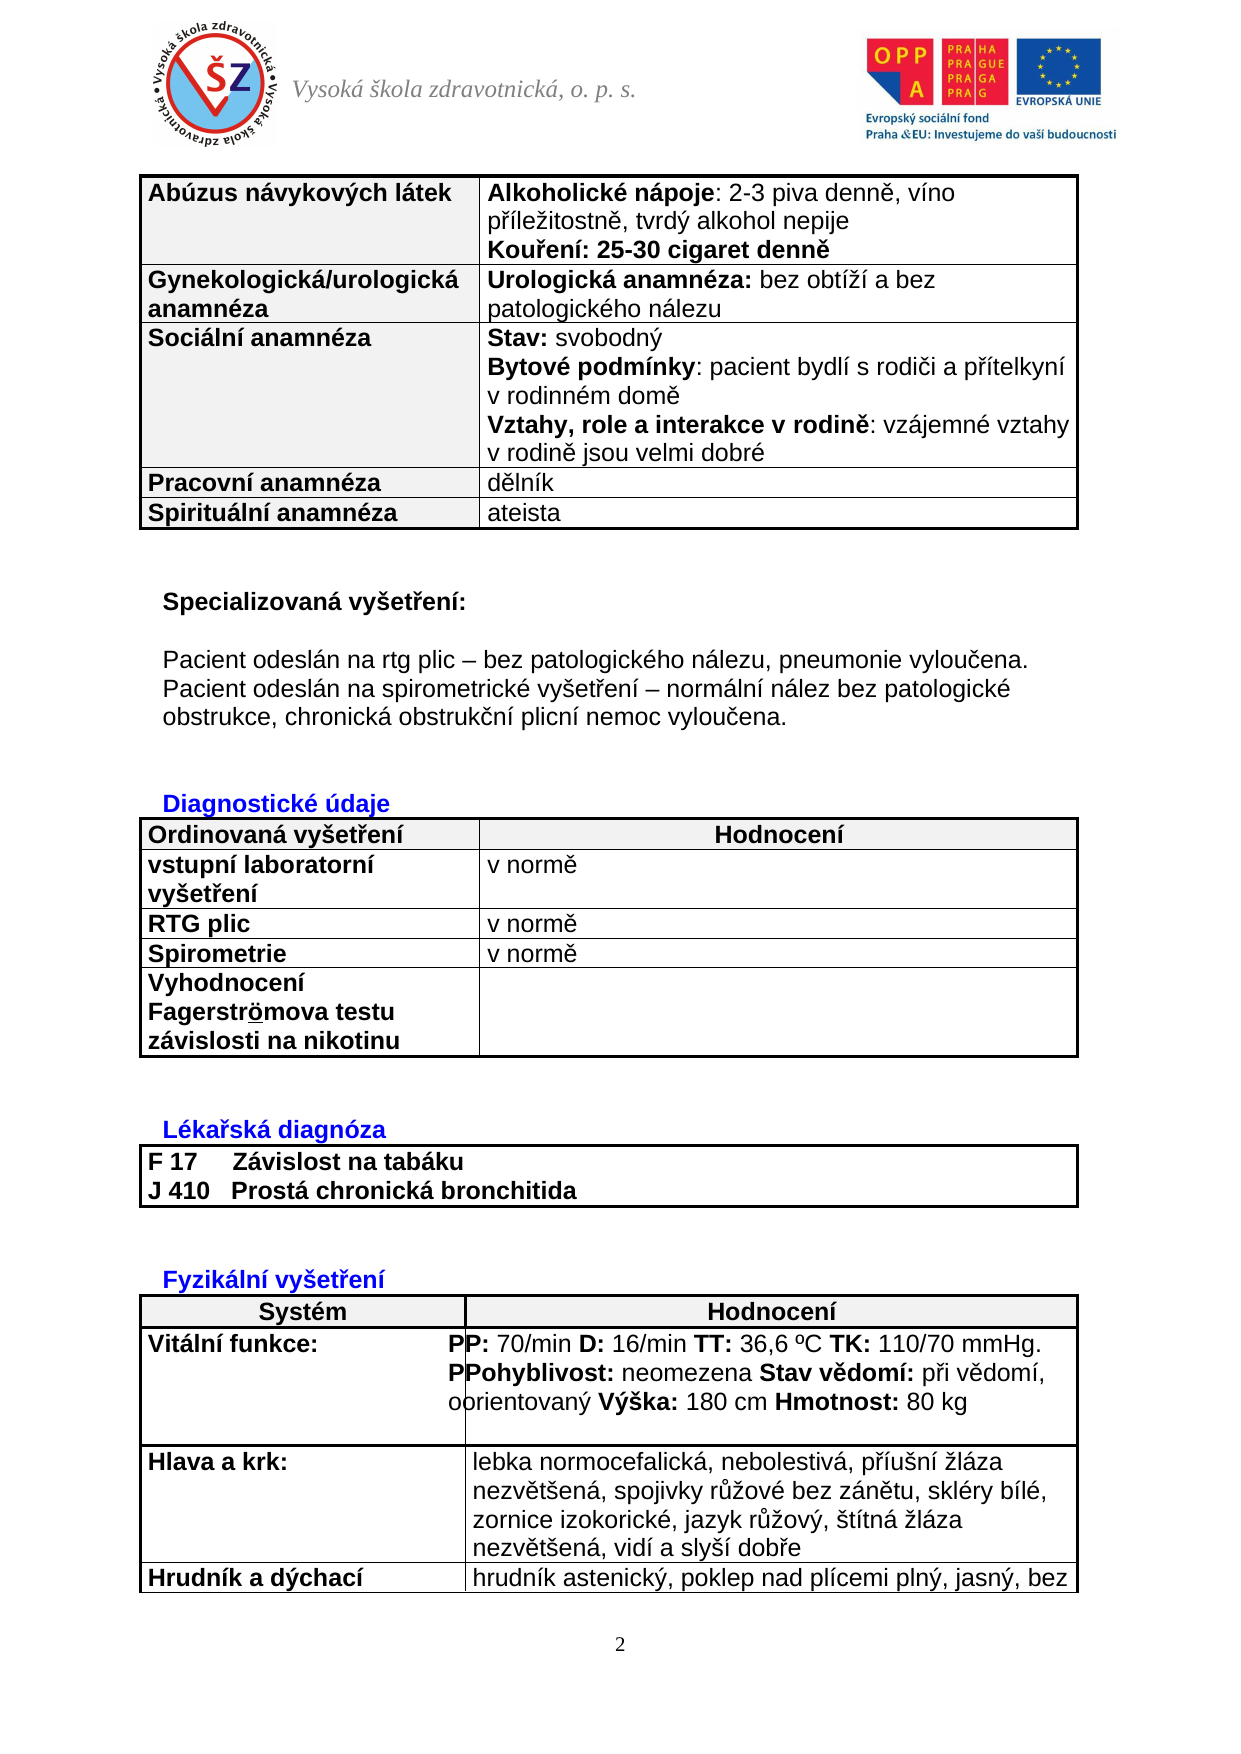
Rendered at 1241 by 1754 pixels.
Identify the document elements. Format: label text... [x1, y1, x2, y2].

text Pacient odeslán na rtg plic – bez patologického nálezu, pneumonie vyloučena. [162, 645, 1093, 673]
table_cell Stav: svobodný Bytové podmínky: pacient bydlí s rodiči a přítelkyní v rodinném domě Vztahy, role a interakce v rodině: vzájemné vztahy v rodině jsou velmi dobré [480, 323, 1076, 467]
text Lékařská diagnóza [162, 1115, 1093, 1144]
table_cell Pracovní anamnéza [142, 468, 479, 497]
table_cell dělník [480, 468, 1076, 497]
subtitle Diagnostické údaje [162, 788, 1093, 817]
table_header F 17 Závislost na tabáku J 410 Prostá chronická bronchitida [142, 1147, 1076, 1204]
picture [854, 25, 1122, 147]
table_cell Hrudník a dýchací systém: [142, 1563, 465, 1591]
table_cell Vitální funkce: [142, 1329, 465, 1444]
table_header Systém [142, 1297, 464, 1326]
table_header Hodnocení [480, 820, 1076, 849]
table_cell v normě [480, 850, 1076, 908]
table_header Ordinovaná vyšetření [142, 820, 479, 849]
subtitle Fyzikální vyšetření [162, 1265, 1093, 1294]
table_cell Vyhodnocení Fagerströmova testu závislosti na nikotinu [142, 968, 479, 1054]
table_cell v normě [480, 909, 1076, 937]
table_cell Urologická anamnéza: bez obtíží a bez patologického nálezu [480, 265, 1076, 322]
table_cell Sociální anamnéza [142, 323, 479, 467]
table_cell Spirituální anamnéza [142, 498, 479, 527]
text Pacient odeslán na spirometrické vyšetření – normální nález bez patologické [162, 673, 1093, 702]
table_cell Abúzus návykových látek [142, 178, 479, 264]
table_cell Gynekologická/urologická anamnéza [142, 265, 479, 322]
table_cell PP: 70/min D: 16/min TT: 36,6 ºC TK: 110/70 mmHg. PPohyblivost: neomezena Stav vědomí: při vědomí, oorientovaný Výška: 180 cm Hmotnost: 80 kg [466, 1329, 1076, 1444]
table_cell Hlava a krk: [142, 1447, 465, 1562]
table_cell Spirometrie [142, 939, 479, 967]
table_cell vstupní laboratorní vyšetření [142, 850, 479, 908]
table_cell [480, 968, 1076, 1054]
text obstrukce, chronická obstrukční plicní nemoc vyloučena. [162, 702, 1093, 731]
table_cell ateista [480, 498, 1076, 527]
picture [153, 21, 277, 147]
text Specializovaná vyšetření: [162, 587, 1093, 616]
table_header Hodnocení [467, 1297, 1076, 1326]
table_cell Alkoholické nápoje: 2-3 piva denně, víno příležitostně, tvrdý alkohol nepije Kouření: 25-30 cigaret denně [480, 178, 1076, 264]
table_cell v normě [480, 939, 1076, 967]
table_cell lebka normocefalická, nebolestivá, příušní žláza nezvětšená, spojivky růžové bez zánětu, skléry bílé, zornice izokorické, jazyk růžový, štítná žláza nezvětšená, vidí a slyší dobře [466, 1447, 1076, 1562]
table_cell RTG plic [142, 909, 479, 937]
